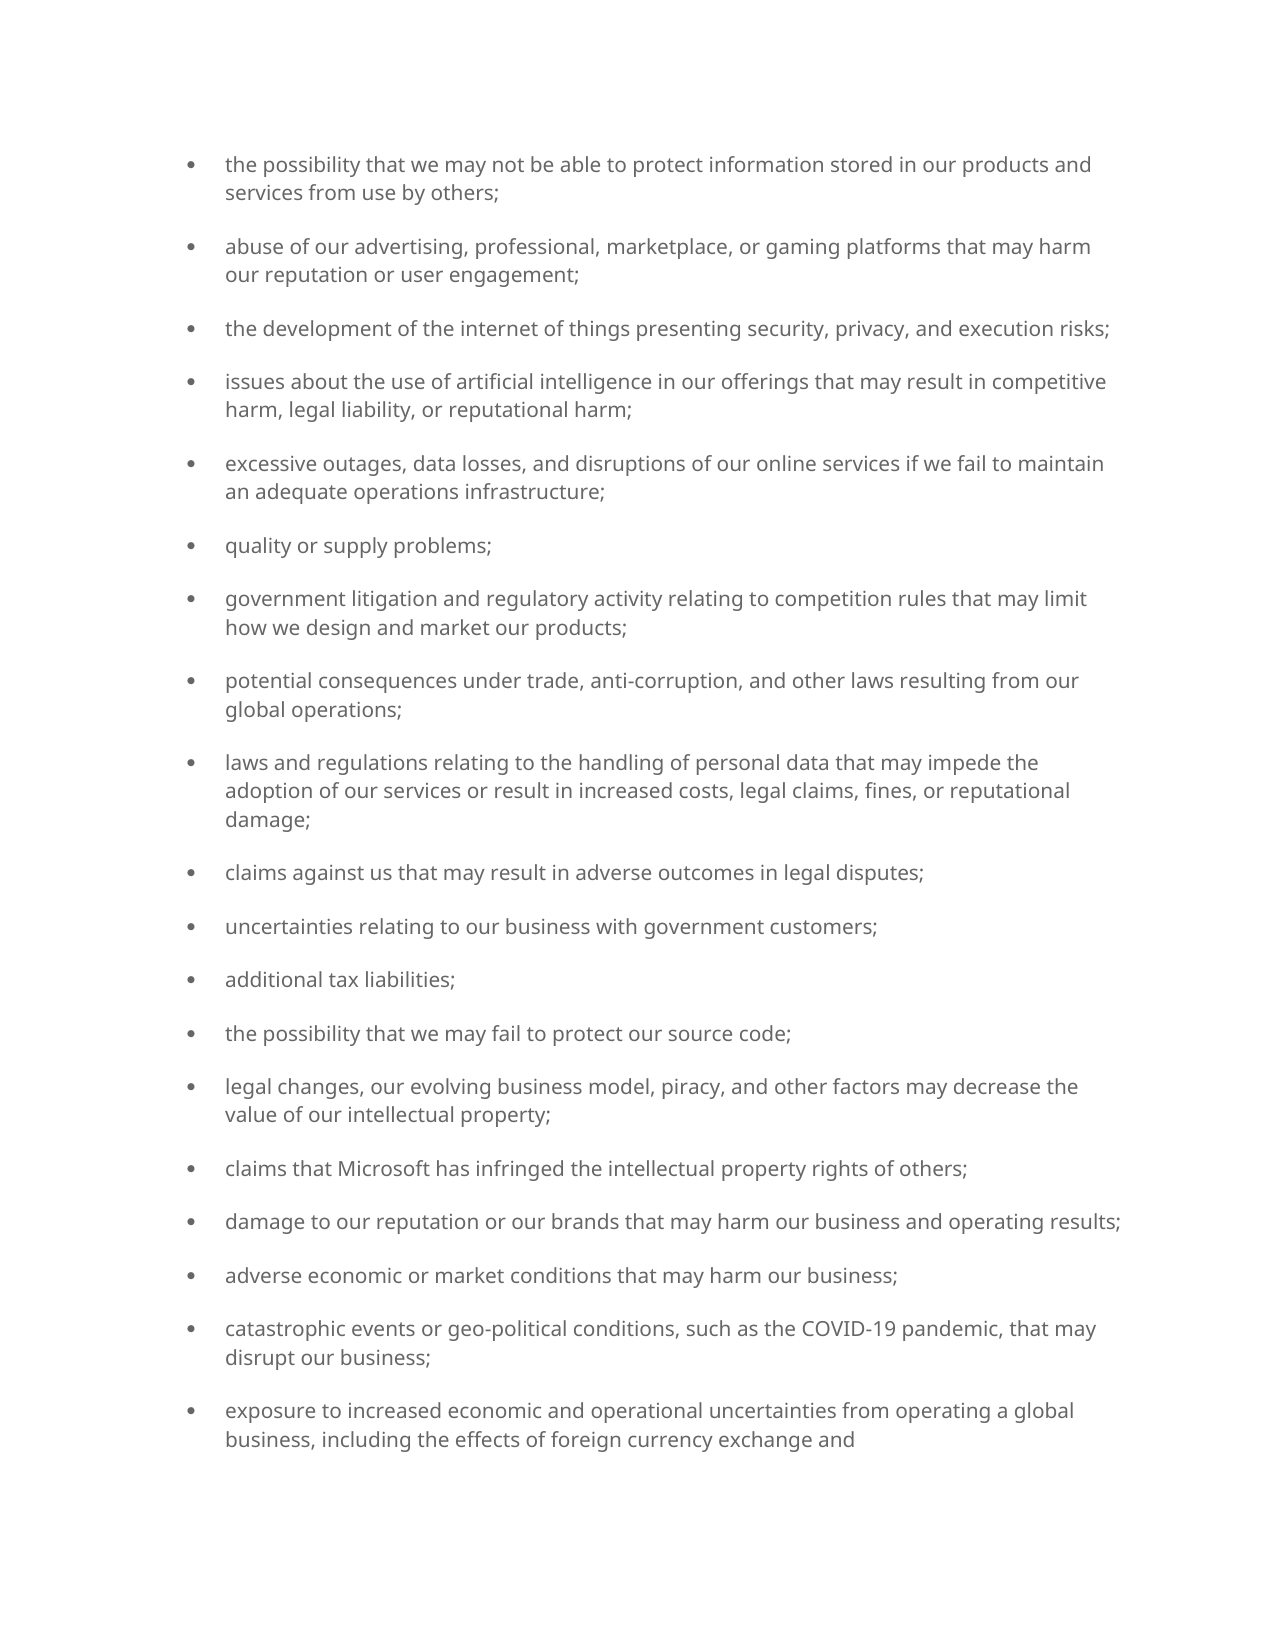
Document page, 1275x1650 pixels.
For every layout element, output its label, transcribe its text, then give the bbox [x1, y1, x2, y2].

list claims against us that may result in adverse outcomes in legal disputes; [187, 858, 1125, 887]
list adverse economic or market conditions that may harm our business; [187, 1261, 1125, 1289]
list abuse of our advertising, professional, marketplace, or gaming platforms that may harm our reputation or user engagement; [187, 232, 1125, 289]
list legal changes, our evolving business model, piracy, and other factors may decrease the value of our intellectual property; [187, 1072, 1125, 1129]
list government litigation and regulatory activity relating to competition rules that may limit how we design and market our products; [187, 584, 1125, 641]
list the development of the internet of things presenting security, privacy, and execution risks; [187, 314, 1125, 342]
list exposure to increased economic and operational uncertainties from operating a global business, including the effects of foreign currency exchange and [187, 1396, 1125, 1453]
list issues about the use of artificial intelligence in our offerings that may result in competitive harm, legal liability, or reputational harm; [187, 367, 1125, 424]
list uncertainties relating to our business with government customers; [187, 912, 1125, 940]
list laws and regulations relating to the handling of personal data that may impede the adoption of our services or result in increased costs, legal claims, fines, or reputational damage; [187, 748, 1125, 833]
list potential consequences under trade, anti-corruption, and other laws resulting from our global operations; [187, 666, 1125, 723]
list quality or supply problems; [187, 531, 1125, 559]
list additional tax liabilities; [187, 965, 1125, 994]
list the possibility that we may fail to protect our source code; [187, 1019, 1125, 1047]
list excessive outages, data losses, and disruptions of our online services if we fail to maintain an adequate operations infrastructure; [187, 449, 1125, 506]
list catastrophic events or geo-political conditions, such as the COVID-19 pandemic, that may disrupt our business; [187, 1314, 1125, 1371]
list damage to our reputation or our brands that may harm our business and operating results; [187, 1207, 1125, 1236]
list claims that Microsoft has infringed the intellectual property rights of others; [187, 1154, 1125, 1182]
list the possibility that we may not be able to protect information stored in our products and services from use by others; [187, 150, 1125, 207]
